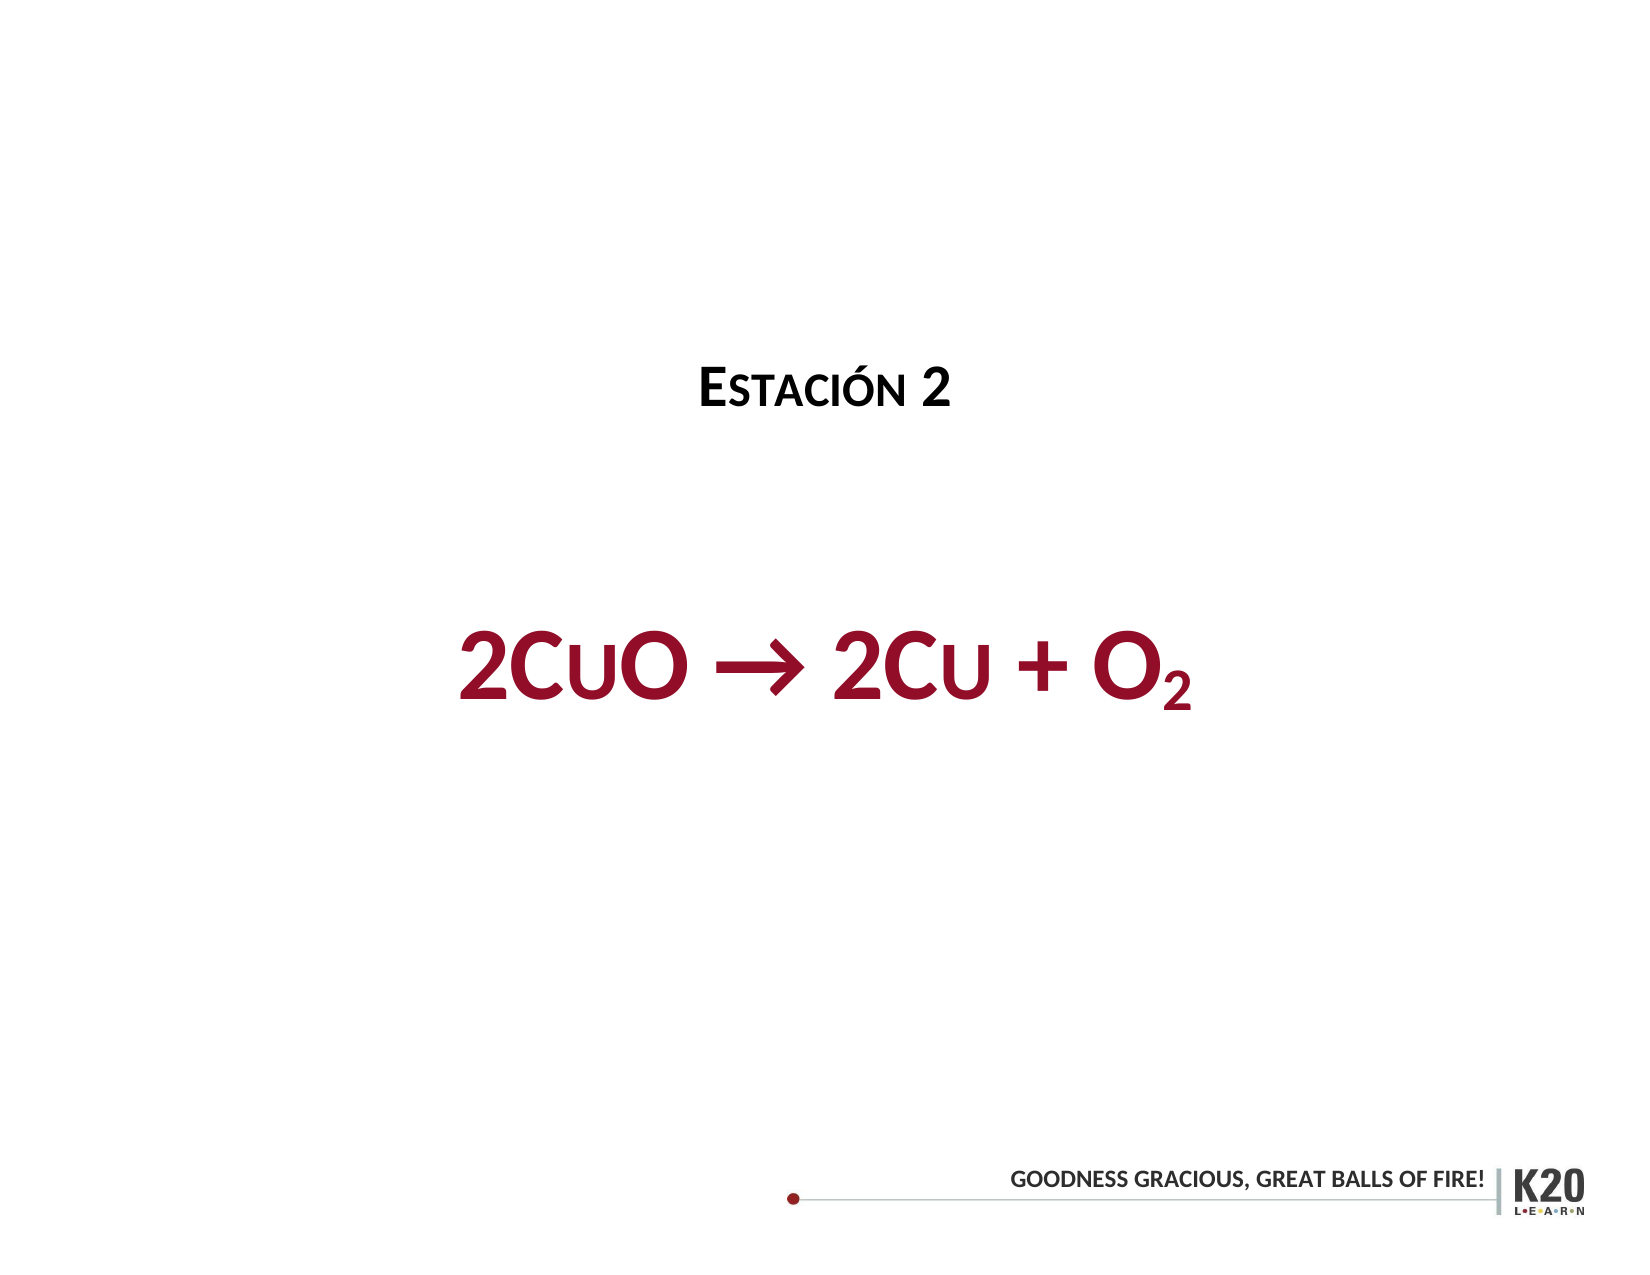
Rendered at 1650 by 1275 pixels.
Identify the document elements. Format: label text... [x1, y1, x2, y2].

picture [787, 1165, 1584, 1218]
title 2CuO → 2Cu + O2 [120, 598, 1530, 726]
title Estación 2 [120, 347, 1530, 421]
